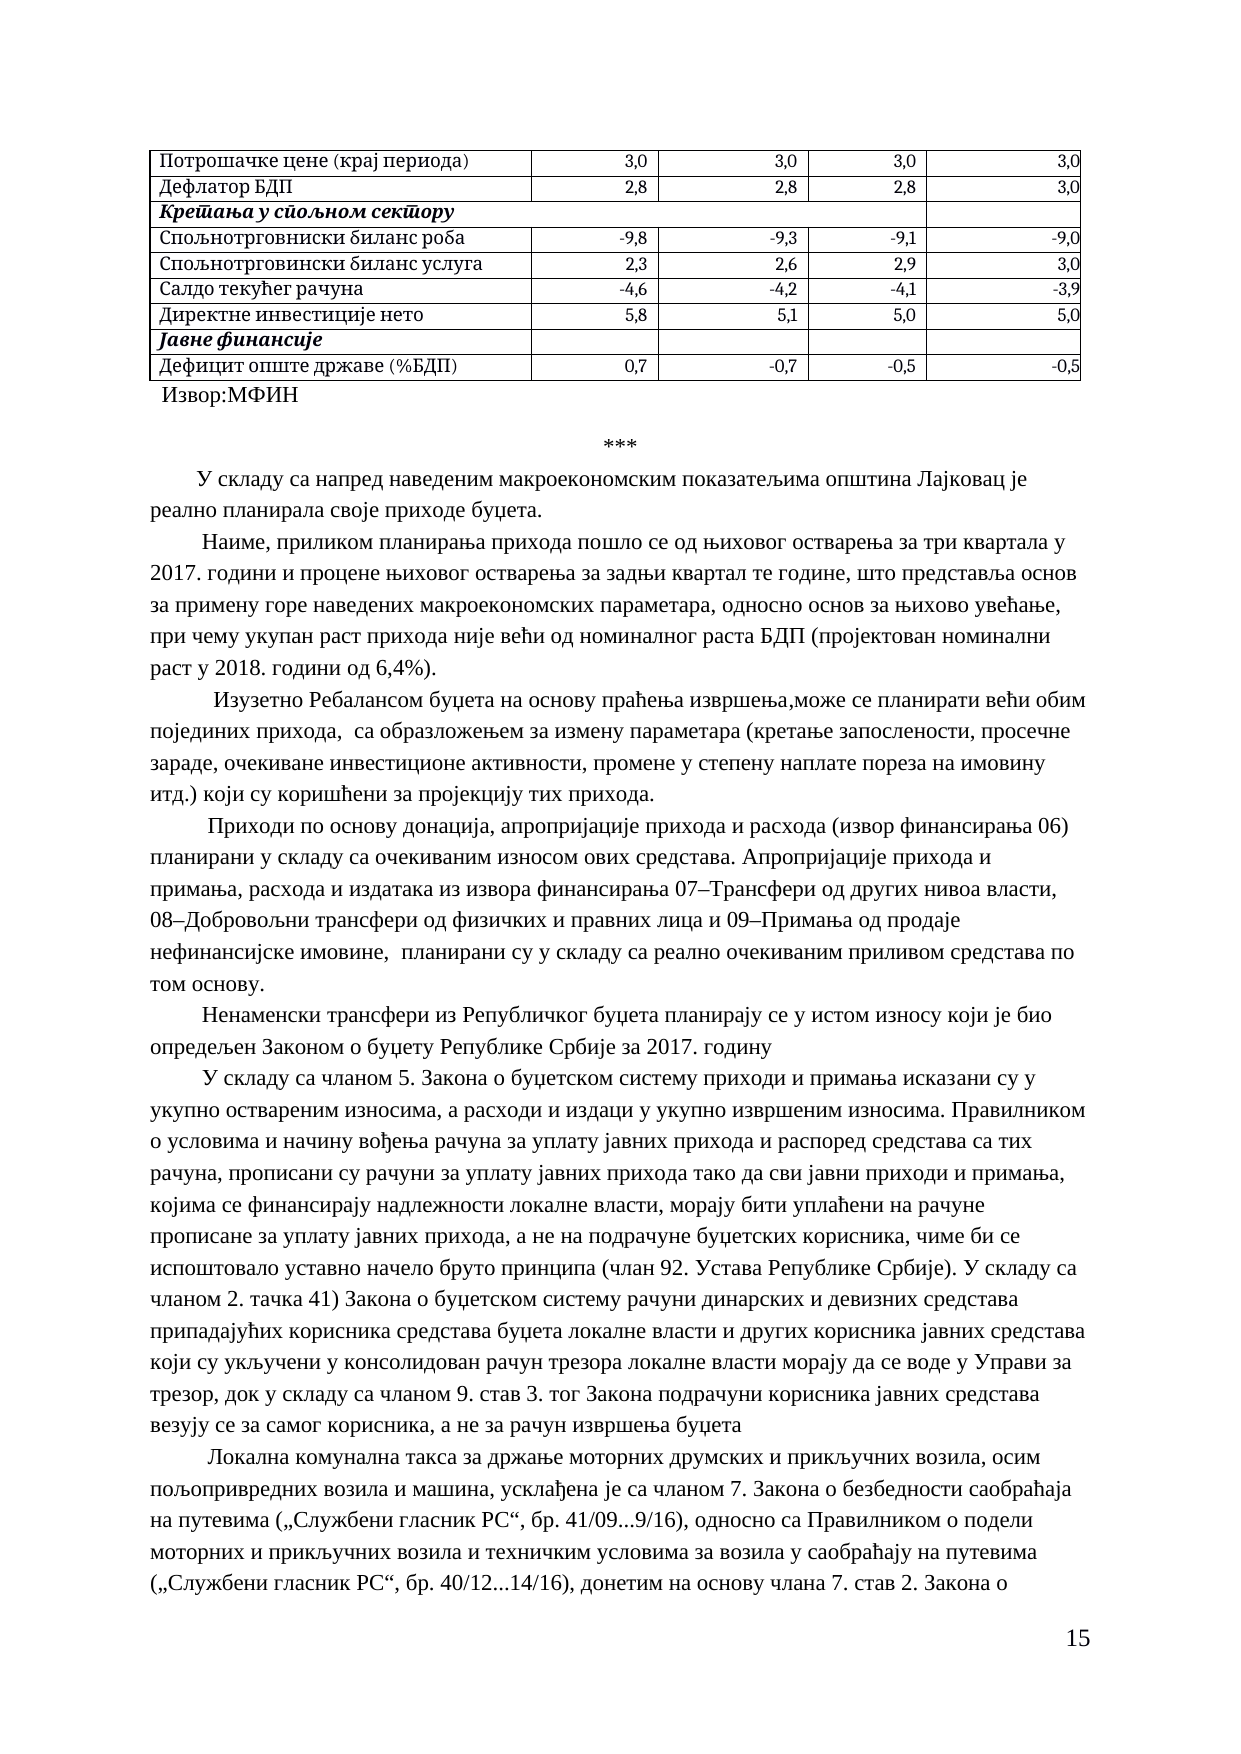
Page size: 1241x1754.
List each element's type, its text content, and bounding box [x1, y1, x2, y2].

table_cell 3,0 [927, 177, 1080, 201]
table_cell -0,5 [927, 355, 1080, 380]
table_cell [927, 202, 1080, 227]
table_cell 2,3 [532, 253, 658, 278]
table_cell Потрошачке цене (крај периода) [151, 151, 531, 176]
table_cell [532, 330, 658, 354]
text Приходи по основу донација, апропријације прихода и расхода (извор финансирања 06) планирани у складу са очекиваним износом ових средстава. Апропријације прихода и примања, расхода и издатака из изворa финансирања 07–Трансфери од других нивоа власти, 08–Добровољни трансфери од физичких и правних лица и 09–Примања од продаје нефинансијске имовине, планирани су у складу са реално очекиваним приливом средстава по том основу. [150, 812, 1090, 996]
text Ненаменски трансфери из Републичког буџета планирају се у истом износу који је био опредељен Законом о буџету Републике Србије за 2017. годину [150, 1001, 1090, 1059]
table_cell Дефлатор БДП [151, 177, 531, 201]
table_cell [659, 330, 808, 354]
table_cell [809, 330, 926, 354]
table_cell Спољнотрговниски биланс роба [151, 228, 531, 252]
table_cell 2,8 [659, 177, 808, 201]
table_cell 3,0 [659, 151, 808, 176]
table_cell 2,8 [532, 177, 658, 201]
table_cell -4,6 [532, 279, 658, 303]
table_cell -9,8 [532, 228, 658, 252]
table_cell 5,0 [809, 304, 926, 329]
text Извор:МФИН [150, 381, 1090, 407]
table_cell Спољнотрговински биланс услуга [151, 253, 531, 278]
text Изузетно Ребалансом буџета на основу праћења извршења,може се планирати већи обим појединих прихода, са образложењем за измену параметара (кретање запослености, просечне зараде, очекиване инвестиционе активности, промене у степену наплате пореза на имовину итд.) који су коришћени за пројекцију тих прихода. [150, 686, 1090, 807]
table_cell -4,2 [659, 279, 808, 303]
table_cell -9,1 [809, 228, 926, 252]
table_cell -3,9 [927, 279, 1080, 303]
table_cell 3,0 [927, 151, 1080, 176]
text *** [150, 433, 1090, 459]
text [150, 1443, 1090, 1596]
table_cell 5,8 [532, 304, 658, 329]
table_cell -4,1 [809, 279, 926, 303]
table_cell Дефицит опште државе (%БДП) [151, 355, 531, 380]
table_cell -9,0 [927, 228, 1080, 252]
table_cell -0,5 [809, 355, 926, 380]
table_cell Кретања у спољном сектору [151, 202, 926, 227]
table_cell Јавне финансије [151, 330, 531, 354]
table_cell 3,0 [532, 151, 658, 176]
text Наиме, приликом планирања прихода пошло се од њиховог остварења за три квартала у 2017. години и процене њиховог остварења за задњи квартал те године, што представља основ за примену горе наведених макроекономских параметара, односно основ за њихово увећање, при чему укупан раст прихода није већи од номиналног раста БДП (пројектован номинални раст у 2018. години од 6,4%). [150, 528, 1090, 680]
table_cell 5,0 [927, 304, 1080, 329]
table_cell 2,9 [809, 253, 926, 278]
table_cell 3,0 [809, 151, 926, 176]
table_cell Салдо текућег рачуна [151, 279, 531, 303]
table_cell 2,6 [659, 253, 808, 278]
table_cell 2,8 [809, 177, 926, 201]
table_cell -0,7 [659, 355, 808, 380]
text У складу са напред наведеним макроекономским показатељима општина Лајковац је реално планирала своје приходе буџета. [150, 465, 1090, 523]
table_cell Директне инвестиције нето [151, 304, 531, 329]
table_cell 0,7 [532, 355, 658, 380]
text У складу са чланом 5. Закона о буџетском систему приходи и примања исказани су у укупно оствареним износима, а расходи и издаци у укупно извршеним износима. Правилником о условима и начину вођења рачуна за уплату јавних прихода и распоред средстава са тих рачуна, прописани су рачуни за уплату јавних прихода тако да сви јавни приходи и примања, којима се финансирају надлежности локалне власти, морају бити уплаћени на рачуне прописане за уплату јавних прихода, а не на подрачуне буџетских корисника, чиме би се испоштовало уставно начело бруто принципа (члан 92. Устава Републике Србије). У складу са чланом 2. тачка 41) Закона о буџетском систему рачуни динарских и девизних средстава припадајућих корисника средстава буџета локалне власти и других корисника јавних средстава који су укључени у консолидован рачун трезора локалне власти морају да се воде у Управи за трезор, док у складу са чланом 9. став 3. тог Закона подрачуни корисника јавних средстава везују се за самог корисника, а не за рачун извршења буџета [150, 1064, 1090, 1438]
table_cell 5,1 [659, 304, 808, 329]
table_cell 3,0 [927, 253, 1080, 278]
table_cell -9,3 [659, 228, 808, 252]
table_cell [927, 330, 1080, 354]
